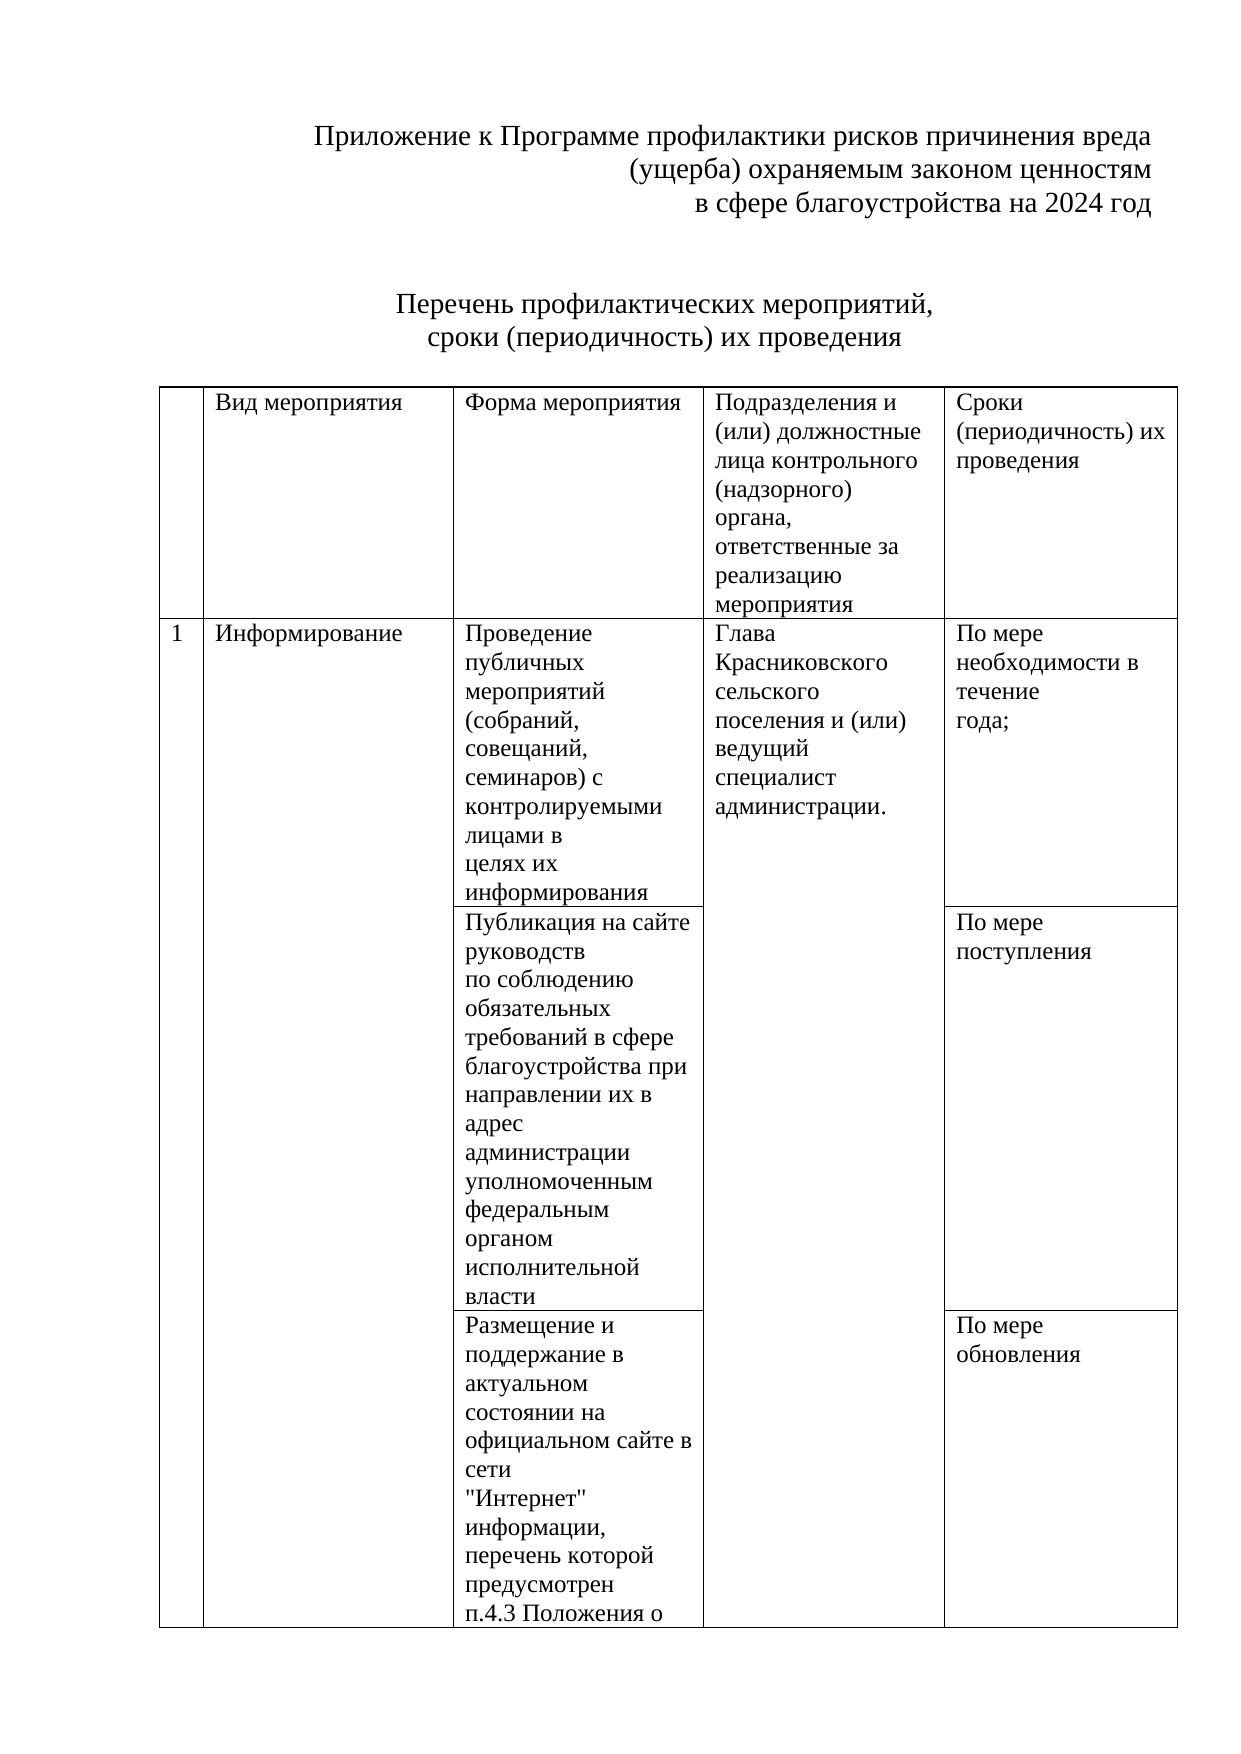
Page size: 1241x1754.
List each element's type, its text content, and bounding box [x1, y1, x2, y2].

table_cell Проведение публичных мероприятий (собраний, совещаний, семинаров) с контролируемыми лицами в целях их информирования [454, 619, 703, 906]
text в сфере благоустройства на 2024 год [177, 185, 1152, 219]
table_cell Публикация на сайте руководств по соблюдению обязательных требований в сфере благоустройства при направлении их в адрес администрации уполномоченным федеральным органом исполнительной власти [454, 907, 703, 1309]
table_cell По мере необходимости в течение года; [945, 619, 1177, 906]
table_header Сроки (периодичность) их проведения [945, 388, 1177, 617]
text сроки (периодичность) их проведения [177, 319, 1152, 353]
table_cell Глава Красниковского сельского поселения и (или) ведущий специалист администрации. [704, 619, 944, 1627]
text (ущерба) охраняемым законом ценностям [177, 152, 1152, 185]
table_cell 1 [160, 619, 203, 1627]
text Перечень профилактических мероприятий, [177, 286, 1152, 319]
table_cell По мере обновления [945, 1311, 1177, 1627]
table_cell Информирование [204, 619, 453, 1627]
text Приложение к Программе профилактики рисков причинения вреда [177, 118, 1152, 152]
table_header Форма мероприятия [454, 388, 703, 617]
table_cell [454, 1311, 703, 1627]
table_cell По мере поступления [945, 907, 1177, 1309]
table_header Подразделения и (или) должностные лица контрольного (надзорного) органа, ответственные за реализацию мероприятия [704, 388, 944, 617]
table_header [160, 388, 203, 617]
table_header Вид мероприятия [204, 388, 453, 617]
